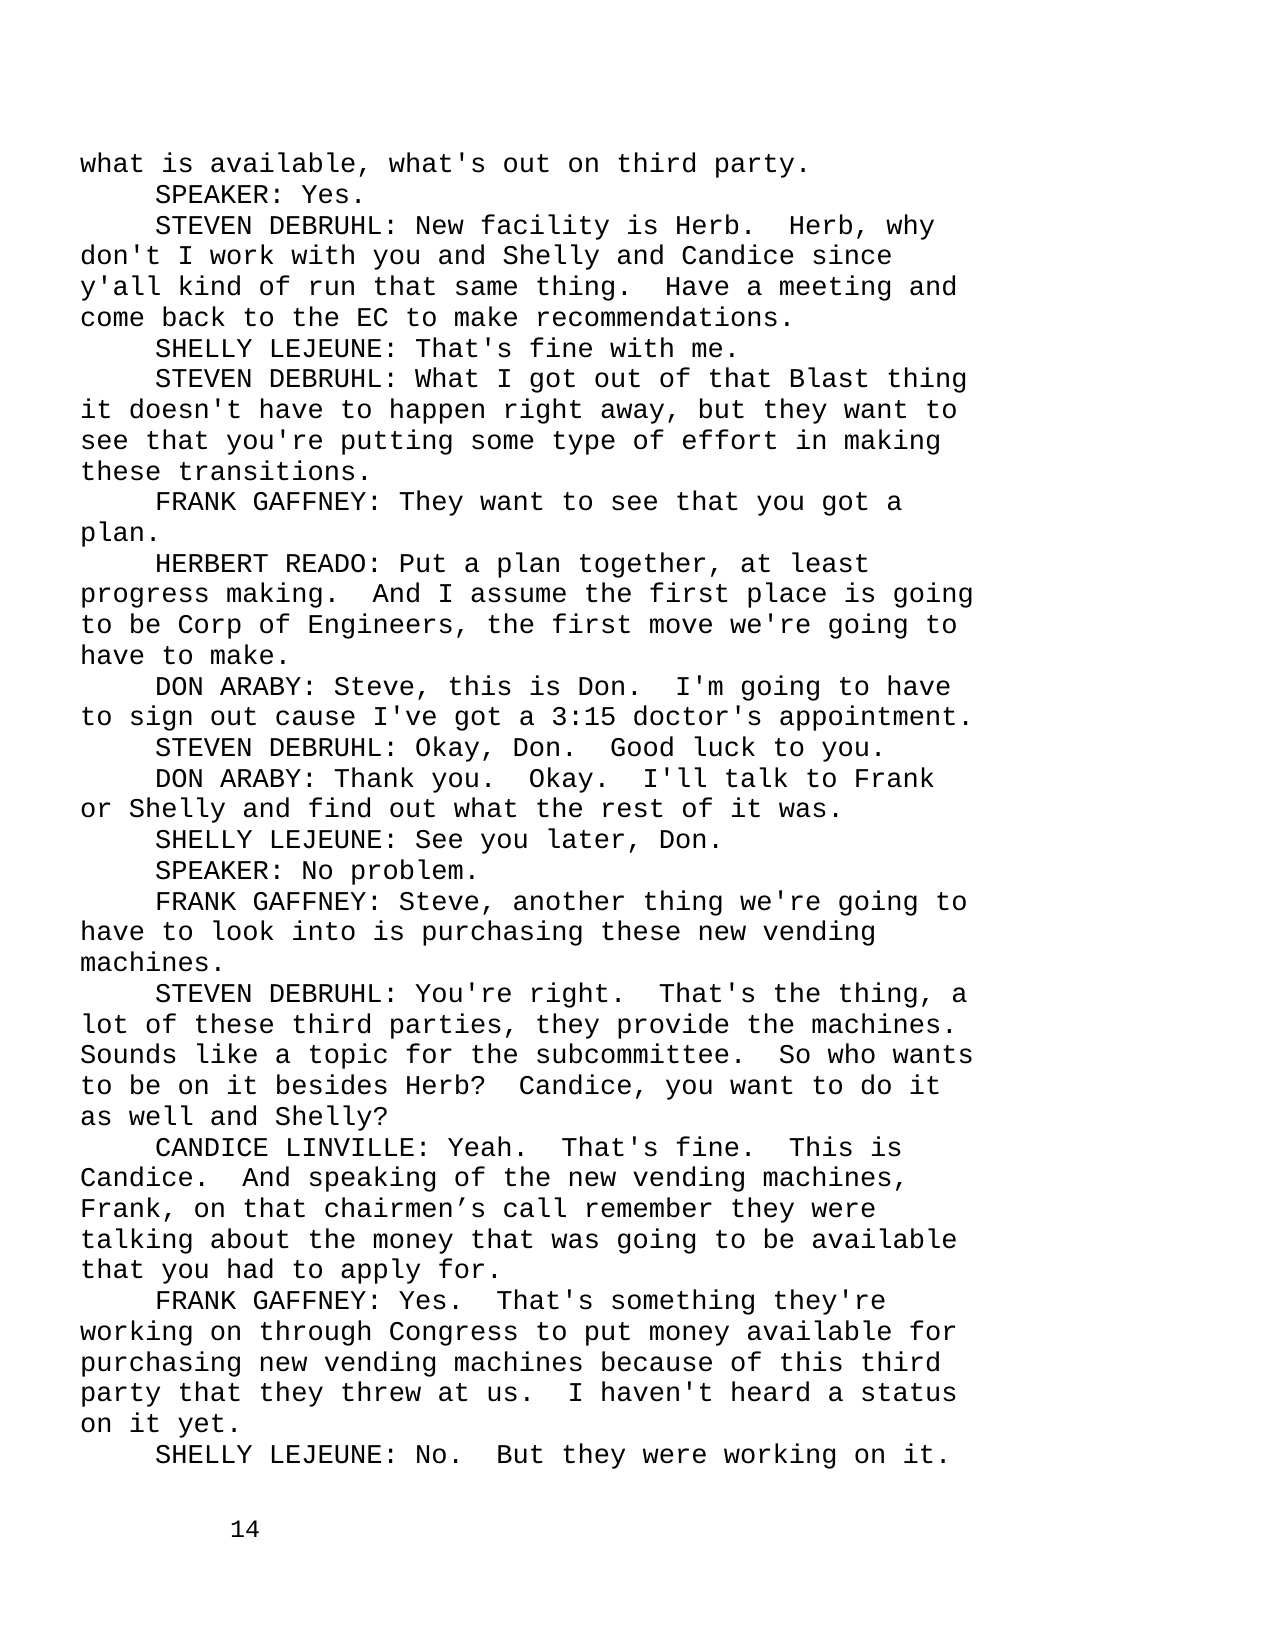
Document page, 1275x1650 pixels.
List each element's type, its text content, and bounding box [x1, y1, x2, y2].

text HERBERT READO: Put a plan together, at least progress making. And I assume the first place is going to be Corp of Engineers, the first move we're going to have to make. [80, 549, 979, 672]
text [80, 150, 979, 181]
text SPEAKER: No problem. [80, 857, 979, 887]
text CANDICE LINVILLE: Yeah. That's fine. This is Candice. And speaking of the new vending machines, Frank, on that chairmen’s call remember they were talking about the money that was going to be available that you had to apply for. [80, 1133, 979, 1287]
text FRANK GAFFNEY: Yes. That's something they're working on through Congress to put money available for purchasing new vending machines because of this third party that they threw at us. I haven't heard a status on it yet. [80, 1287, 979, 1441]
text DON ARABY: Thank you. Okay. I'll talk to Frank or Shelly and find out what the rest of it was. [80, 764, 979, 826]
text STEVEN DEBRUHL: What I got out of that Blast thing it doesn't have to happen right away, but they want to see that you're putting some type of effort in making these transitions. [80, 365, 979, 488]
text DON ARABY: Steve, this is Don. I'm going to have to sign out cause I've got a 3:15 doctor's appointment. [80, 672, 979, 734]
text STEVEN DEBRUHL: New facility is Herb. Herb, why don't I work with you and Shelly and Candice since y'all kind of run that same thing. Have a meeting and come back to the EC to make recommendations. [80, 211, 979, 334]
text FRANK GAFFNEY: They want to see that you got a plan. [80, 488, 979, 549]
text SPEAKER: Yes. [80, 181, 979, 211]
text SHELLY LEJEUNE: See you later, Don. [80, 826, 979, 857]
text STEVEN DEBRUHL: Okay, Don. Good luck to you. [80, 734, 979, 764]
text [80, 1441, 979, 1471]
text FRANK GAFFNEY: Steve, another thing we're going to have to look into is purchasing these new vending machines. [80, 887, 979, 980]
text SHELLY LEJEUNE: That's fine with me. [80, 334, 979, 365]
text STEVEN DEBRUHL: You're right. That's the thing, a lot of these third parties, they provide the machines. Sounds like a topic for the subcommittee. So who wants to be on it besides Herb? Candice, you want to do it as well and Shelly? [80, 980, 979, 1133]
